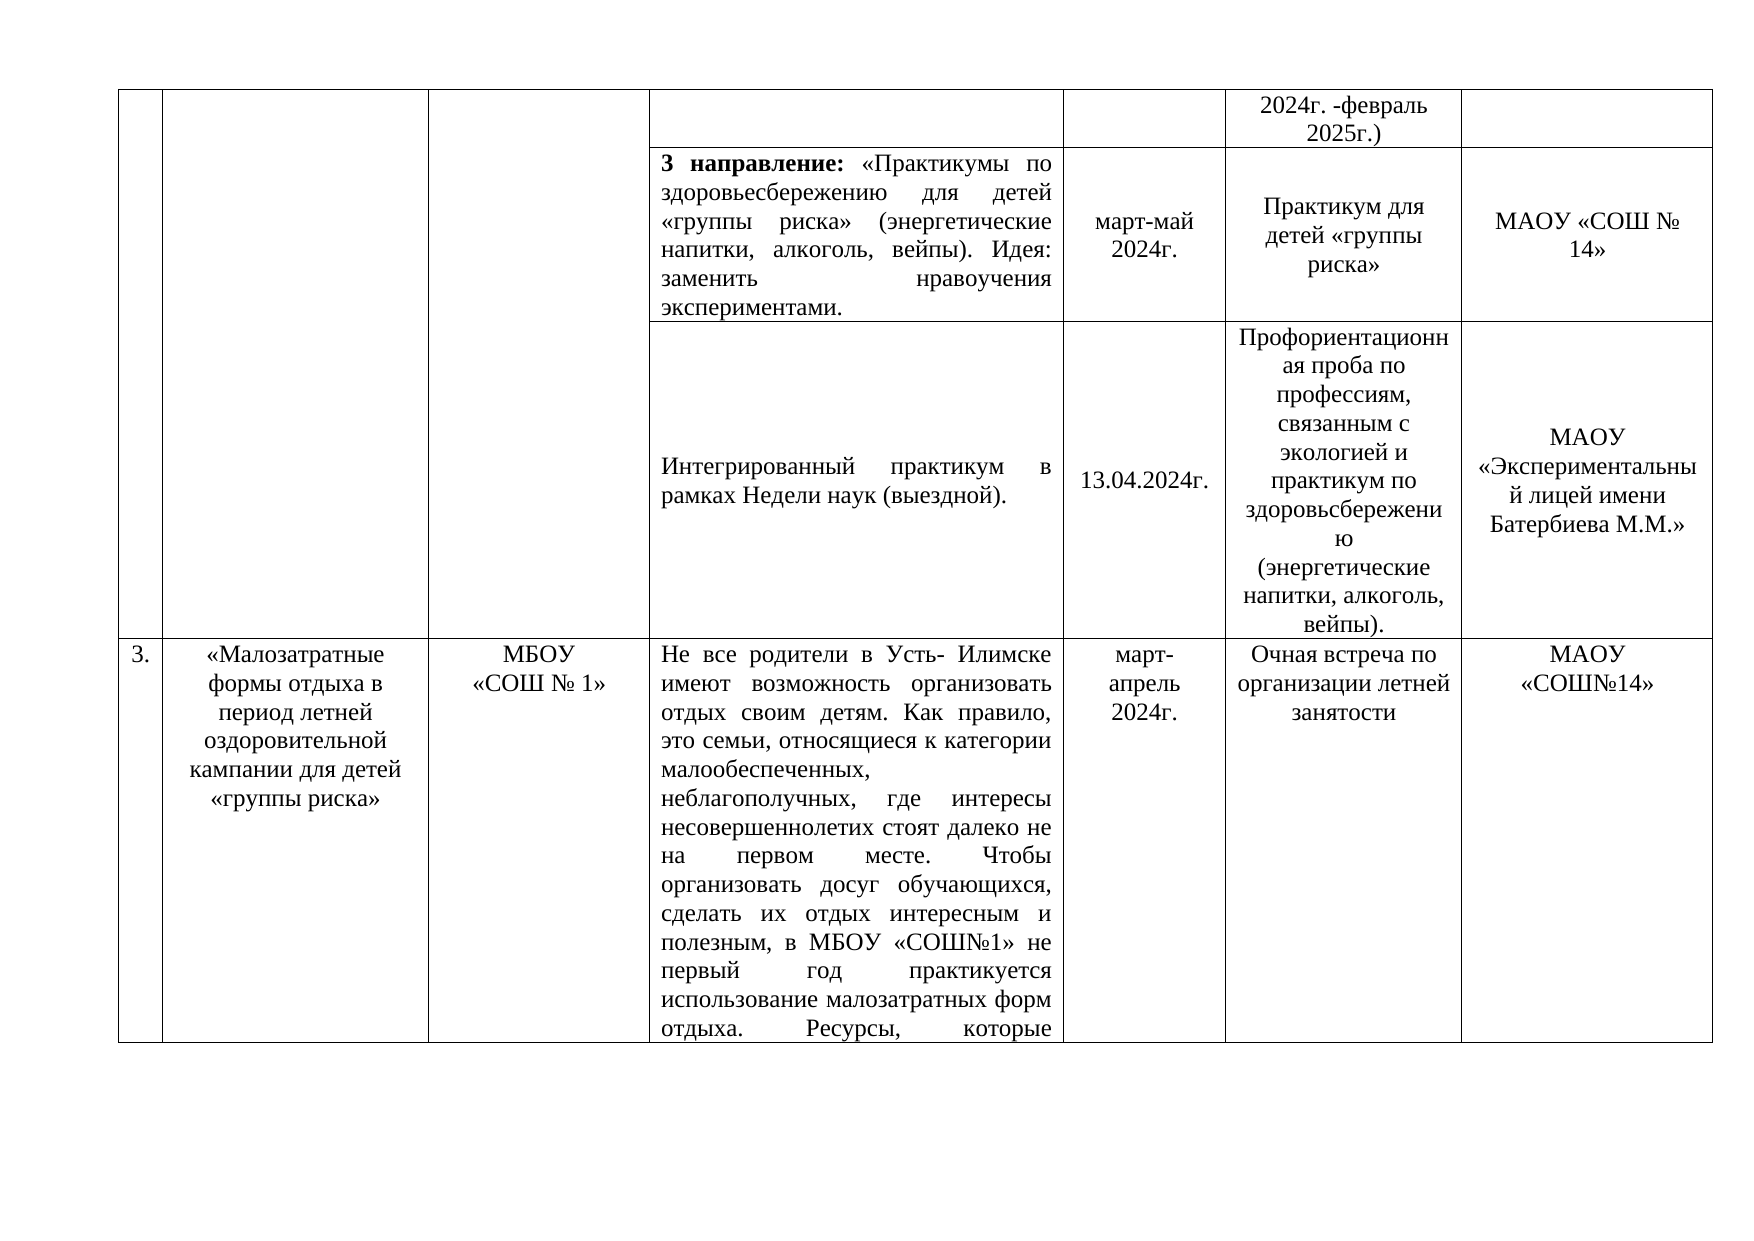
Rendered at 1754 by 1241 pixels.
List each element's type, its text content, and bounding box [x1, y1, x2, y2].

table_cell 3. [119, 639, 162, 1042]
table_cell МАОУ «Экспериментальный лицей имени Батербиева М.М.» [1462, 322, 1712, 638]
table_cell март-май 2024г. [1064, 148, 1225, 321]
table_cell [1226, 90, 1461, 147]
table_cell 3 направление: «Практикумы по здоровьесбережению для детей «группы риска» (энергетические напитки, алкоголь, вейпы). Идея: заменить нравоучения экспериментами. [650, 148, 1063, 321]
table_cell Интегрированный практикум в рамках Недели наук (выездной). [650, 322, 1063, 638]
table_cell 13.04.2024г. [1064, 322, 1225, 638]
table_cell Практикум для детей «группы риска» [1226, 148, 1461, 321]
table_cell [163, 639, 428, 1042]
table_cell МАОУ «СОШ № 14» [1462, 148, 1712, 321]
table_cell МБОУ «СОШ № 1» [429, 639, 649, 1042]
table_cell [1226, 639, 1461, 1042]
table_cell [1462, 90, 1712, 147]
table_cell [650, 90, 1063, 147]
table_cell март- апрель 2024г. [1064, 639, 1225, 1042]
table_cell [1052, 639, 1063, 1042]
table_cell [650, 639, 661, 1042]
table_cell Профориентационная проба по профессиям, связанным с экологией и практикум по здоровьсбережению (энергетические напитки, алкоголь, вейпы). [1226, 322, 1461, 638]
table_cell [1064, 90, 1225, 147]
table_cell МАОУ «СОШ№14» [1462, 639, 1712, 1042]
